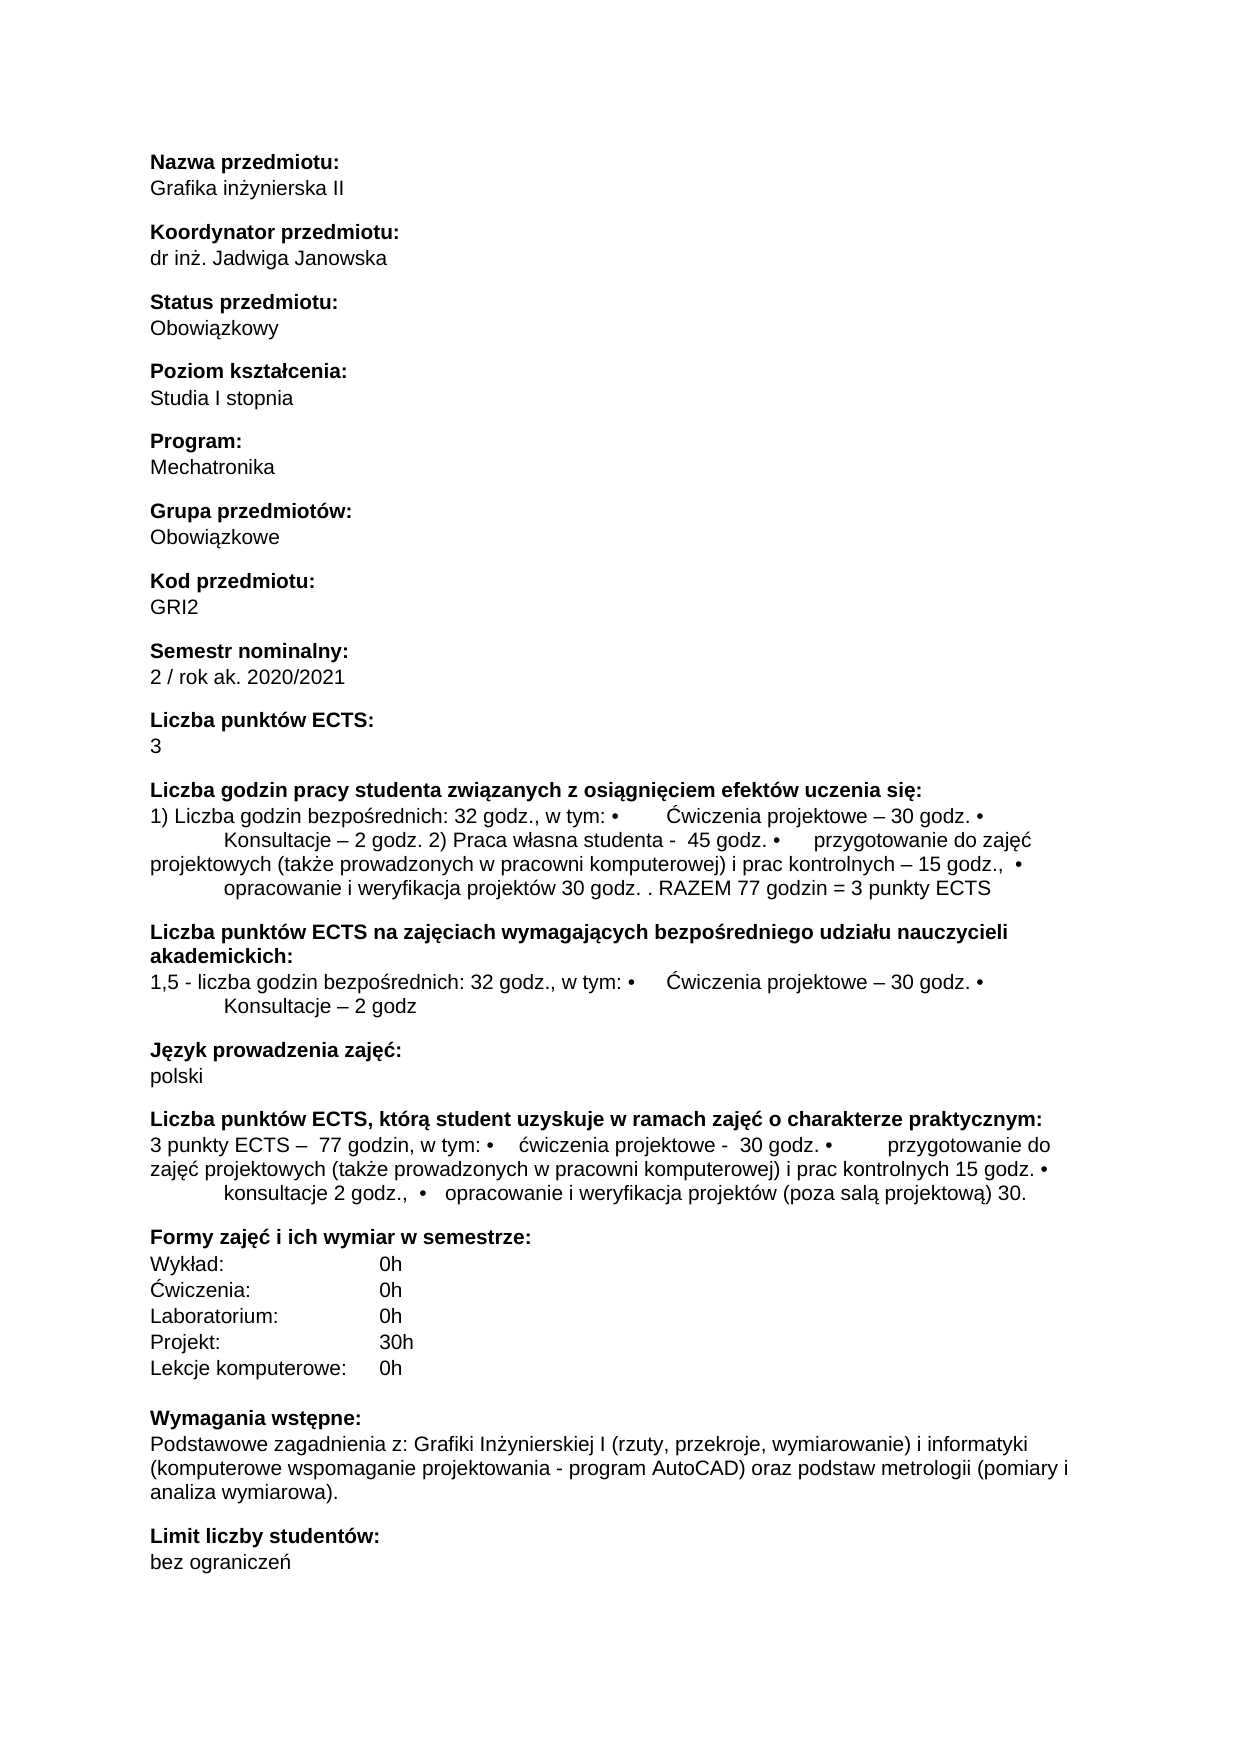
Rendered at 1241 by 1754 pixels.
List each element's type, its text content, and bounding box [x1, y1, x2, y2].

text Mechatronika [150, 455, 1090, 479]
text Liczba punktów ECTS, którą student uzyskuje w ramach zajęć o charakterze praktycznym: [150, 1107, 1090, 1131]
text Nazwa przedmiotu: [150, 150, 1090, 174]
text Koordynator przedmiotu: [150, 220, 1090, 244]
text Liczba punktów ECTS na zajęciach wymagających bezpośredniego udziału nauczycieli akademickich: [150, 920, 1090, 968]
table_header Wykład: [140, 1252, 367, 1276]
text Obowiązkowe [150, 525, 1090, 549]
text Obowiązkowy [150, 316, 1090, 339]
text 3 [150, 734, 1090, 758]
text Poziom kształcenia: [150, 359, 1090, 383]
text Język prowadzenia zajęć: [150, 1037, 1090, 1061]
text Formy zajęć i ich wymiar w semestrze: [150, 1225, 1090, 1249]
text dr inż. Jadwiga Janowska [150, 246, 1090, 270]
text GRI2 [150, 595, 1090, 619]
text Liczba godzin pracy studenta związanych z osiągnięciem efektów uczenia się: [150, 778, 1090, 802]
table_cell Lekcje komputerowe: [140, 1356, 367, 1380]
text Status przedmiotu: [150, 289, 1090, 313]
text 1,5 - liczba godzin bezpośrednich: 32 godz., w tym: • Ćwiczenia projektowe – 30 godz. • Konsultacje – 2 godz [150, 970, 1090, 1018]
table_cell 0h [369, 1354, 597, 1380]
text Wymagania wstępne: [150, 1406, 1090, 1430]
table_cell Laboratorium: [140, 1304, 367, 1328]
table_header 0h [369, 1252, 597, 1276]
table_cell 0h [369, 1276, 597, 1302]
text polski [150, 1063, 1090, 1087]
table_cell Projekt: [140, 1330, 367, 1354]
text Podstawowe zagadnienia z: Grafiki Inżynierskiej I (rzuty, przekroje, wymiarowanie) i informatyki (komputerowe wspomaganie projektowania - program AutoCAD) oraz podstaw metrologii (pomiary i analiza wymiarowa). [150, 1432, 1090, 1504]
text Semestr nominalny: [150, 638, 1090, 662]
text bez ograniczeń [150, 1549, 1090, 1573]
table_cell Ćwiczenia: [140, 1278, 367, 1302]
text Limit liczby studentów: [150, 1523, 1090, 1547]
text Studia I stopnia [150, 385, 1090, 409]
table_cell 0h [369, 1302, 597, 1328]
text Liczba punktów ECTS: [150, 708, 1090, 732]
text 1) Liczba godzin bezpośrednich: 32 godz., w tym: • Ćwiczenia projektowe – 30 godz. • Konsultacje – 2 godz. 2) Praca własna studenta - 45 godz. • przygotowanie do zajęć projektowych (także prowadzonych w pracowni komputerowej) i prac kontrolnych – 15 godz., • opracowanie i weryfikacja projektów 30 godz. . RAZEM 77 godzin = 3 punkty ECTS [150, 804, 1090, 900]
text Grafika inżynierska II [150, 176, 1090, 200]
text Program: [150, 429, 1090, 453]
text Grupa przedmiotów: [150, 499, 1090, 523]
text 3 punkty ECTS – 77 godzin, w tym: • ćwiczenia projektowe - 30 godz. • przygotowanie do zajęć projektowych (także prowadzonych w pracowni komputerowej) i prac kontrolnych 15 godz. • konsultacje 2 godz., • opracowanie i weryfikacja projektów (poza salą projektową) 30. [150, 1133, 1090, 1205]
text Kod przedmiotu: [150, 569, 1090, 593]
table_cell 30h [369, 1328, 597, 1354]
text 2 / rok ak. 2020/2021 [150, 664, 1090, 688]
